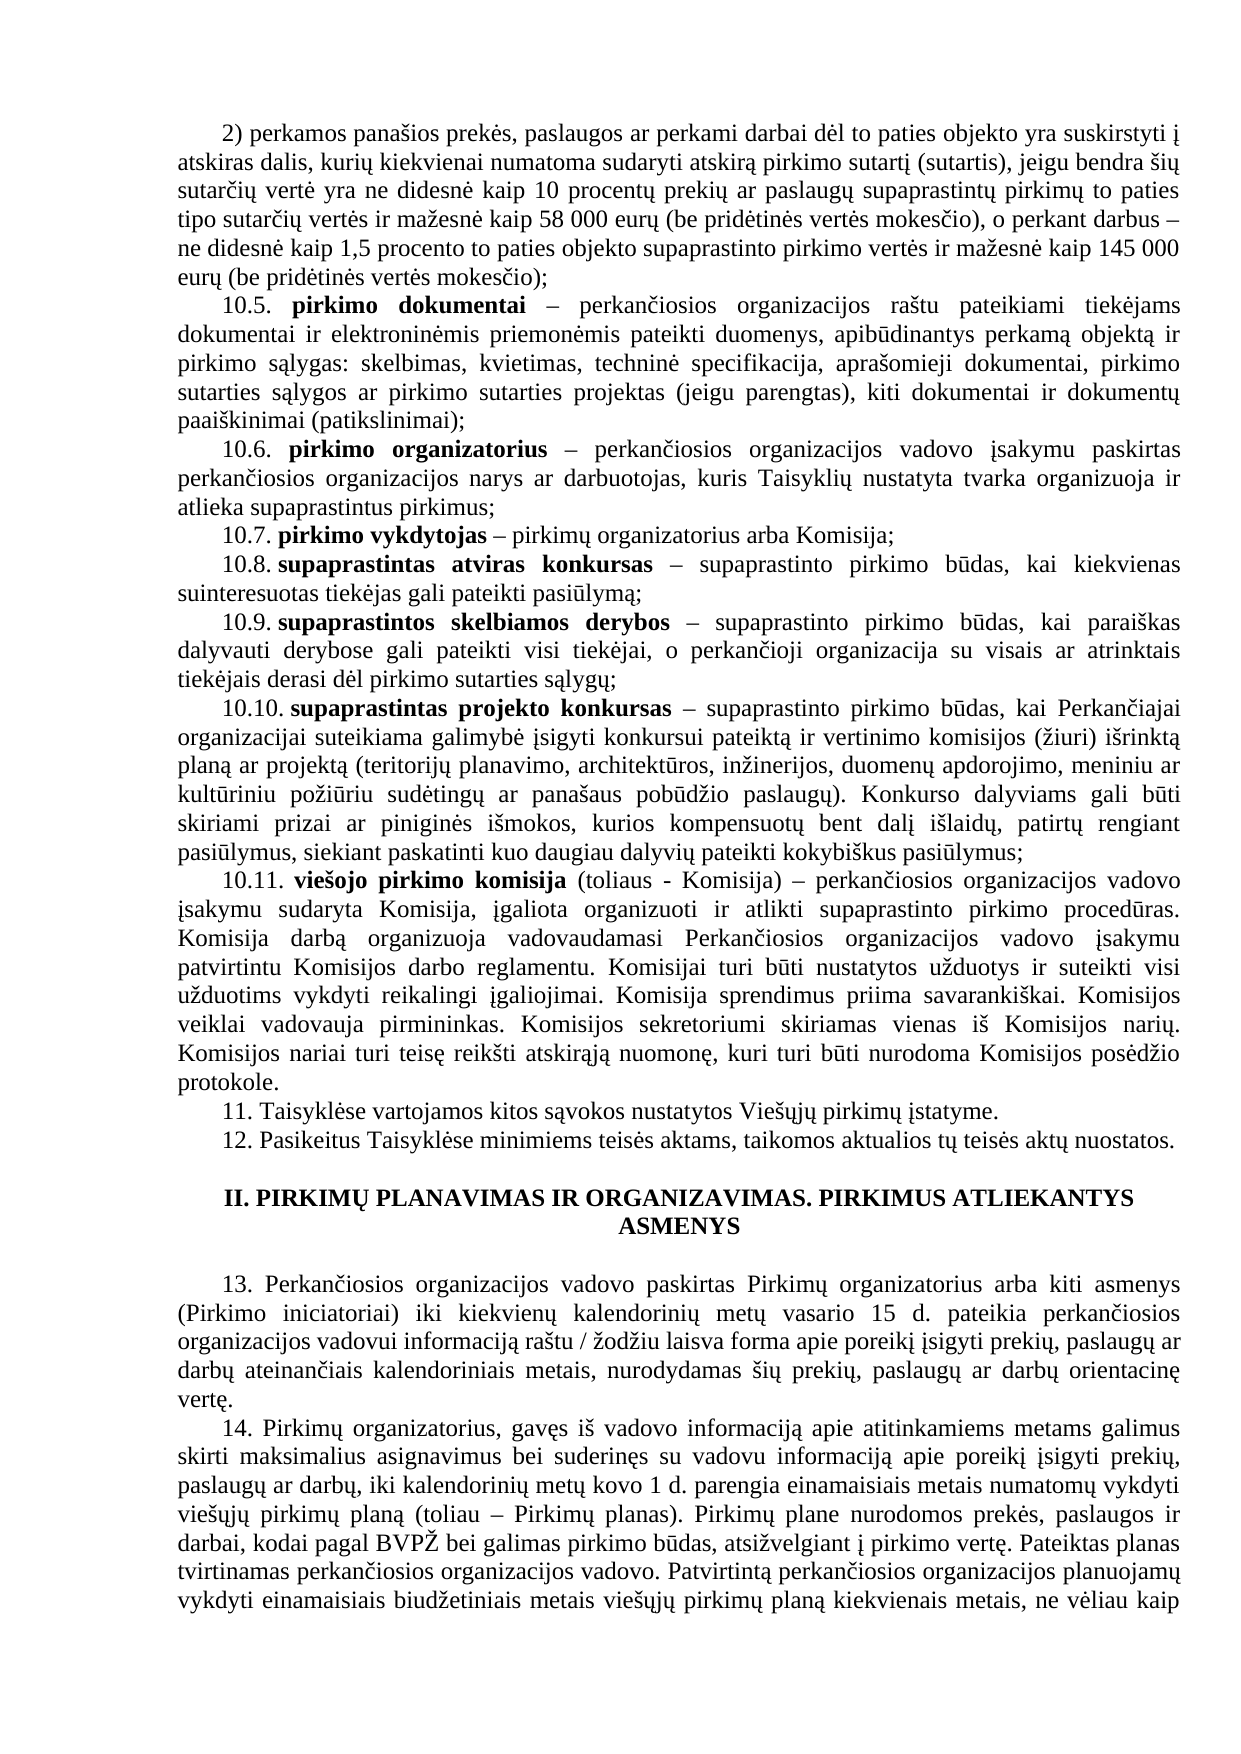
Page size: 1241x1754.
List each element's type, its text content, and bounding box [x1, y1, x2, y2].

text II. PIRKIMŲ PLANAVIMAS IR ORGANIZAVIMAS. PIRKIMUS ATLIEKANTYS ASMENYS [177, 1183, 1181, 1240]
text 12. Pasikeitus Taisyklėse minimiems teisės aktams, taikomos aktualios tų teisės aktų nuostatos. [177, 1125, 1181, 1154]
text 10.7. pirkimo vykdytojas – pirkimų organizatorius arba Komisija; [177, 521, 1181, 549]
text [177, 1413, 1181, 1614]
text 10.9. supaprastintos skelbiamos derybos – supaprastinto pirkimo būdas, kai paraiškas dalyvauti derybose gali pateikti visi tiekėjai, o perkančioji organizacija su visais ar atrinktais tiekėjais derasi dėl pirkimo sutarties sąlygų; [177, 607, 1181, 693]
text 2) perkamos panašios prekės, paslaugos ar perkami darbai dėl to paties objekto yra suskirstyti į atskiras dalis, kurių kiekvienai numatoma sudaryti atskirą pirkimo sutartį (sutartis), jeigu bendra šių sutarčių vertė yra ne didesnė kaip 10 procentų prekių ar paslaugų supaprastintų pirkimų to paties tipo sutarčių vertės ir mažesnė kaip 58 000 eurų (be pridėtinės vertės mokesčio), o perkant darbus – ne didesnė kaip 1,5 procento to paties objekto supaprastinto pirkimo vertės ir mažesnė kaip 145 000 eurų (be pridėtinės vertės mokesčio); [177, 118, 1181, 291]
text 13. Perkančiosios organizacijos vadovo paskirtas Pirkimų organizatorius arba kiti asmenys (Pirkimo iniciatoriai) iki kiekvienų kalendorinių metų vasario 15 d. pateikia perkančiosios organizacijos vadovui informaciją raštu / žodžiu laisva forma apie poreikį įsigyti prekių, paslaugų ar darbų ateinančiais kalendoriniais metais, nurodydamas šių prekių, paslaugų ar darbų orientacinę vertę. [177, 1269, 1181, 1413]
text 10.11. viešojo pirkimo komisija (toliaus - Komisija) – perkančiosios organizacijos vadovo įsakymu sudaryta Komisija, įgaliota organizuoti ir atlikti supaprastinto pirkimo procedūras. Komisija darbą organizuoja vadovaudamasi Perkančiosios organizacijos vadovo įsakymu patvirtintu Komisijos darbo reglamentu. Komisijai turi būti nustatytos užduotys ir suteikti visi užduotims vykdyti reikalingi įgaliojimai. Komisija sprendimus priima savarankiškai. Komisijos veiklai vadovauja pirmininkas. Komisijos sekretoriumi skiriamas vienas iš Komisijos narių. Komisijos nariai turi teisę reikšti atskirąją nuomonę, kuri turi būti nurodoma Komisijos posėdžio protokole. [177, 866, 1181, 1096]
text 10.10. supaprastintas projekto konkursas – supaprastinto pirkimo būdas, kai Perkančiajai organizacijai suteikiama galimybė įsigyti konkursui pateiktą ir vertinimo komisijos (žiuri) išrinktą planą ar projektą (teritorijų planavimo, architektūros, inžinerijos, duomenų apdorojimo, meniniu ar kultūriniu požiūriu sudėtingų ar panašaus pobūdžio paslaugų). Konkurso dalyviams gali būti skiriami prizai ar piniginės išmokos, kurios kompensuotų bent dalį išlaidų, patirtų rengiant pasiūlymus, siekiant paskatinti kuo daugiau dalyvių pateikti kokybiškus pasiūlymus; [177, 693, 1181, 866]
text 10.5. pirkimo dokumentai – perkančiosios organizacijos raštu pateikiami tiekėjams dokumentai ir elektroninėmis priemonėmis pateikti duomenys, apibūdinantys perkamą objektą ir pirkimo sąlygas: skelbimas, kvietimas, techninė specifikacija, aprašomieji dokumentai, pirkimo sutarties sąlygos ar pirkimo sutarties projektas (jeigu parengtas), kiti dokumentai ir dokumentų paaiškinimai (patikslinimai); [177, 291, 1181, 434]
text 11. Taisyklėse vartojamos kitos sąvokos nustatytos Viešųjų pirkimų įstatyme. [177, 1096, 1181, 1125]
text 10.6. pirkimo organizatorius – perkančiosios organizacijos vadovo įsakymu paskirtas perkančiosios organizacijos narys ar darbuotojas, kuris Taisyklių nustatyta tvarka organizuoja ir atlieka supaprastintus pirkimus; [177, 434, 1181, 521]
text 10.8. supaprastintas atviras konkursas – supaprastinto pirkimo būdas, kai kiekvienas suinteresuotas tiekėjas gali pateikti pasiūlymą; [177, 549, 1181, 607]
